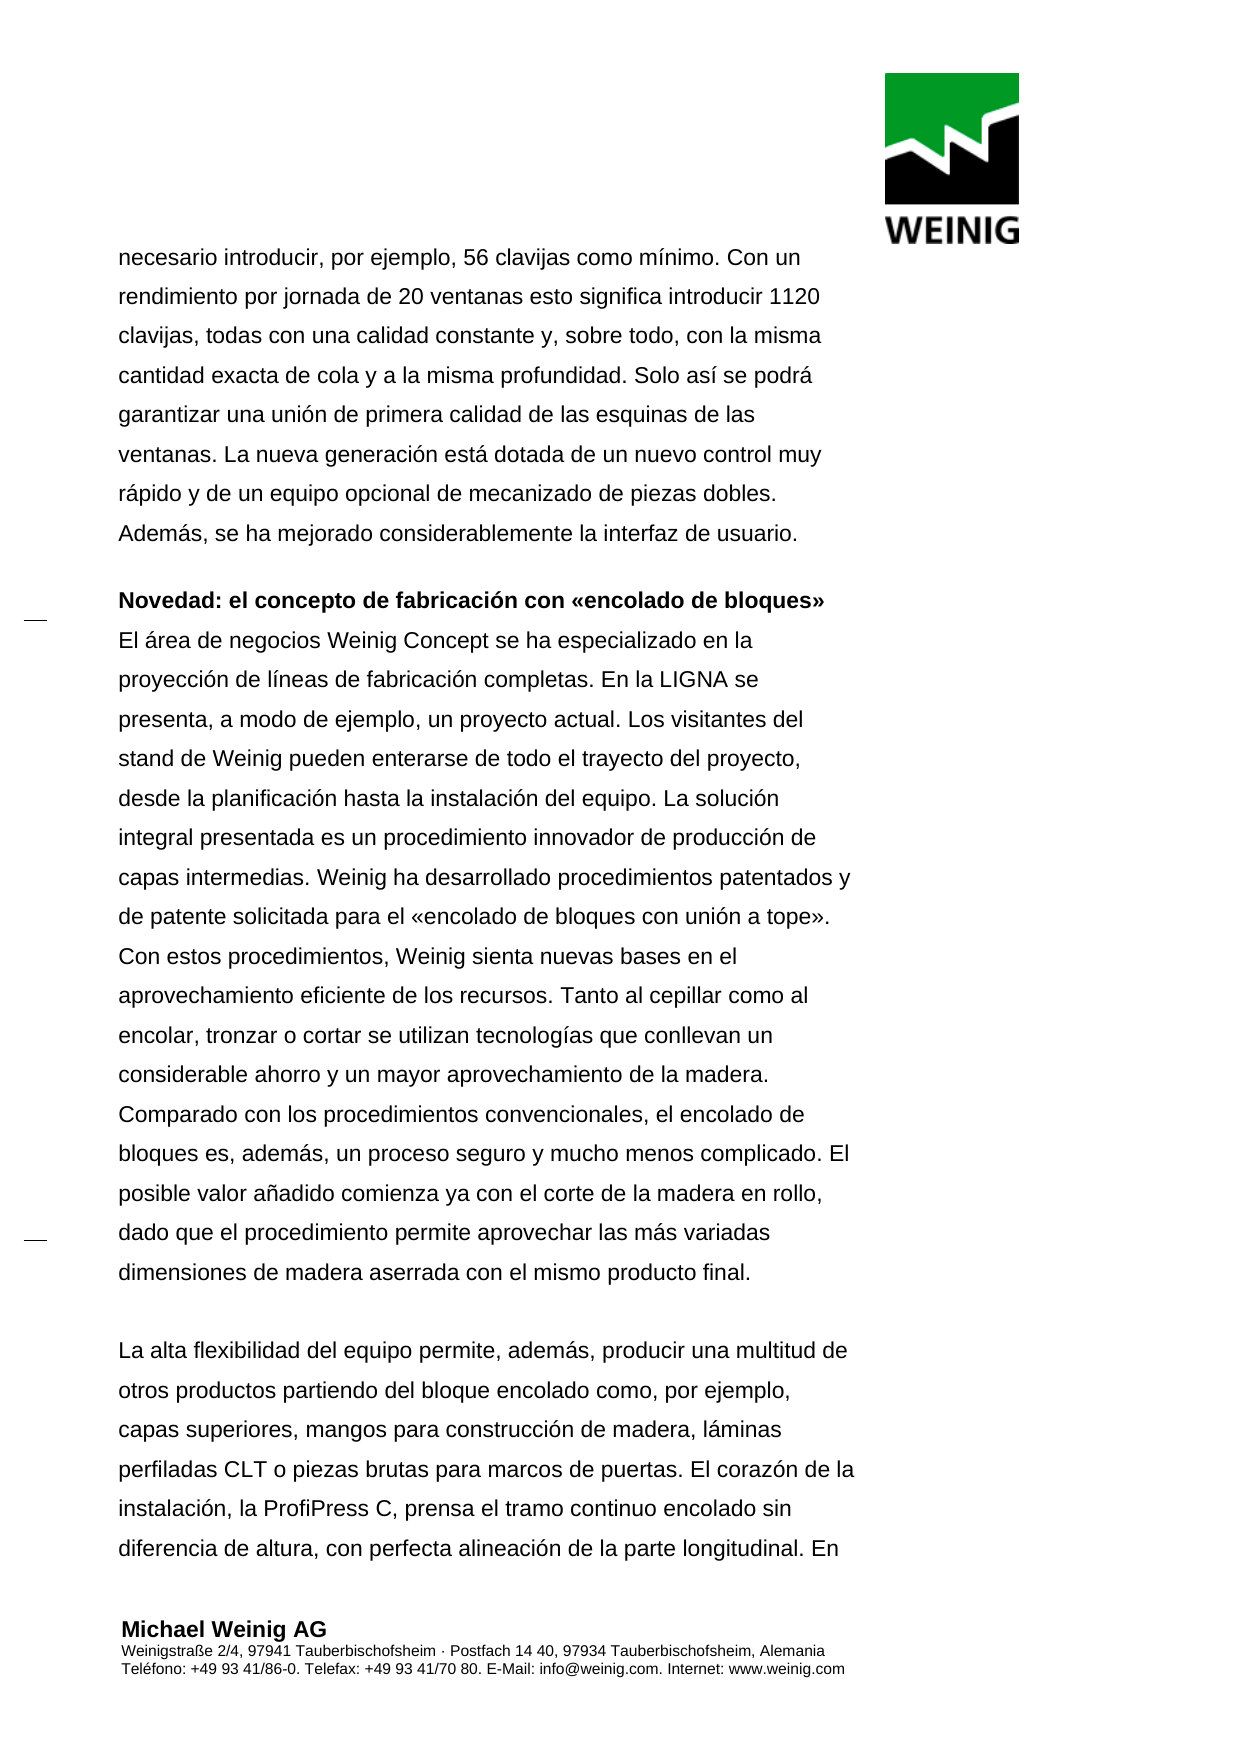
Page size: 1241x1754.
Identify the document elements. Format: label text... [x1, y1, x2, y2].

picture [885, 73, 1019, 244]
text El área de negocios Weinig Concept se ha especializado en la proyección de líneas de fabricación completas. En la LIGNA se presenta, a modo de ejemplo, un proyecto actual. Los visitantes del stand de Weinig pueden enterarse de todo el trayecto del proyecto, desde la planificación hasta la instalación del equipo. La solución integral presentada es un procedimiento innovador de producción de capas intermedias. Weinig ha desarrollado procedimientos patentados y de patente solicitada para el «encolado de bloques con unión a tope». Con estos procedimientos, Weinig sienta nuevas bases en el aprovechamiento eficiente de los recursos. Tanto al cepillar como al encolar, tronzar o cortar se utilizan tecnologías que conllevan un considerable ahorro y un mayor aprovechamiento de la madera. Comparado con los procedimientos convencionales, el encolado de bloques es, además, un proceso seguro y mucho menos complicado. El posible valor añadido comienza ya con el corte de la madera en rollo, dado que el procedimiento permite aprovechar las más variadas dimensiones de madera aserrada con el mismo producto final. [118, 627, 856, 1285]
text Novedad: el concepto de fabricación con «encolado de bloques» [118, 587, 856, 614]
